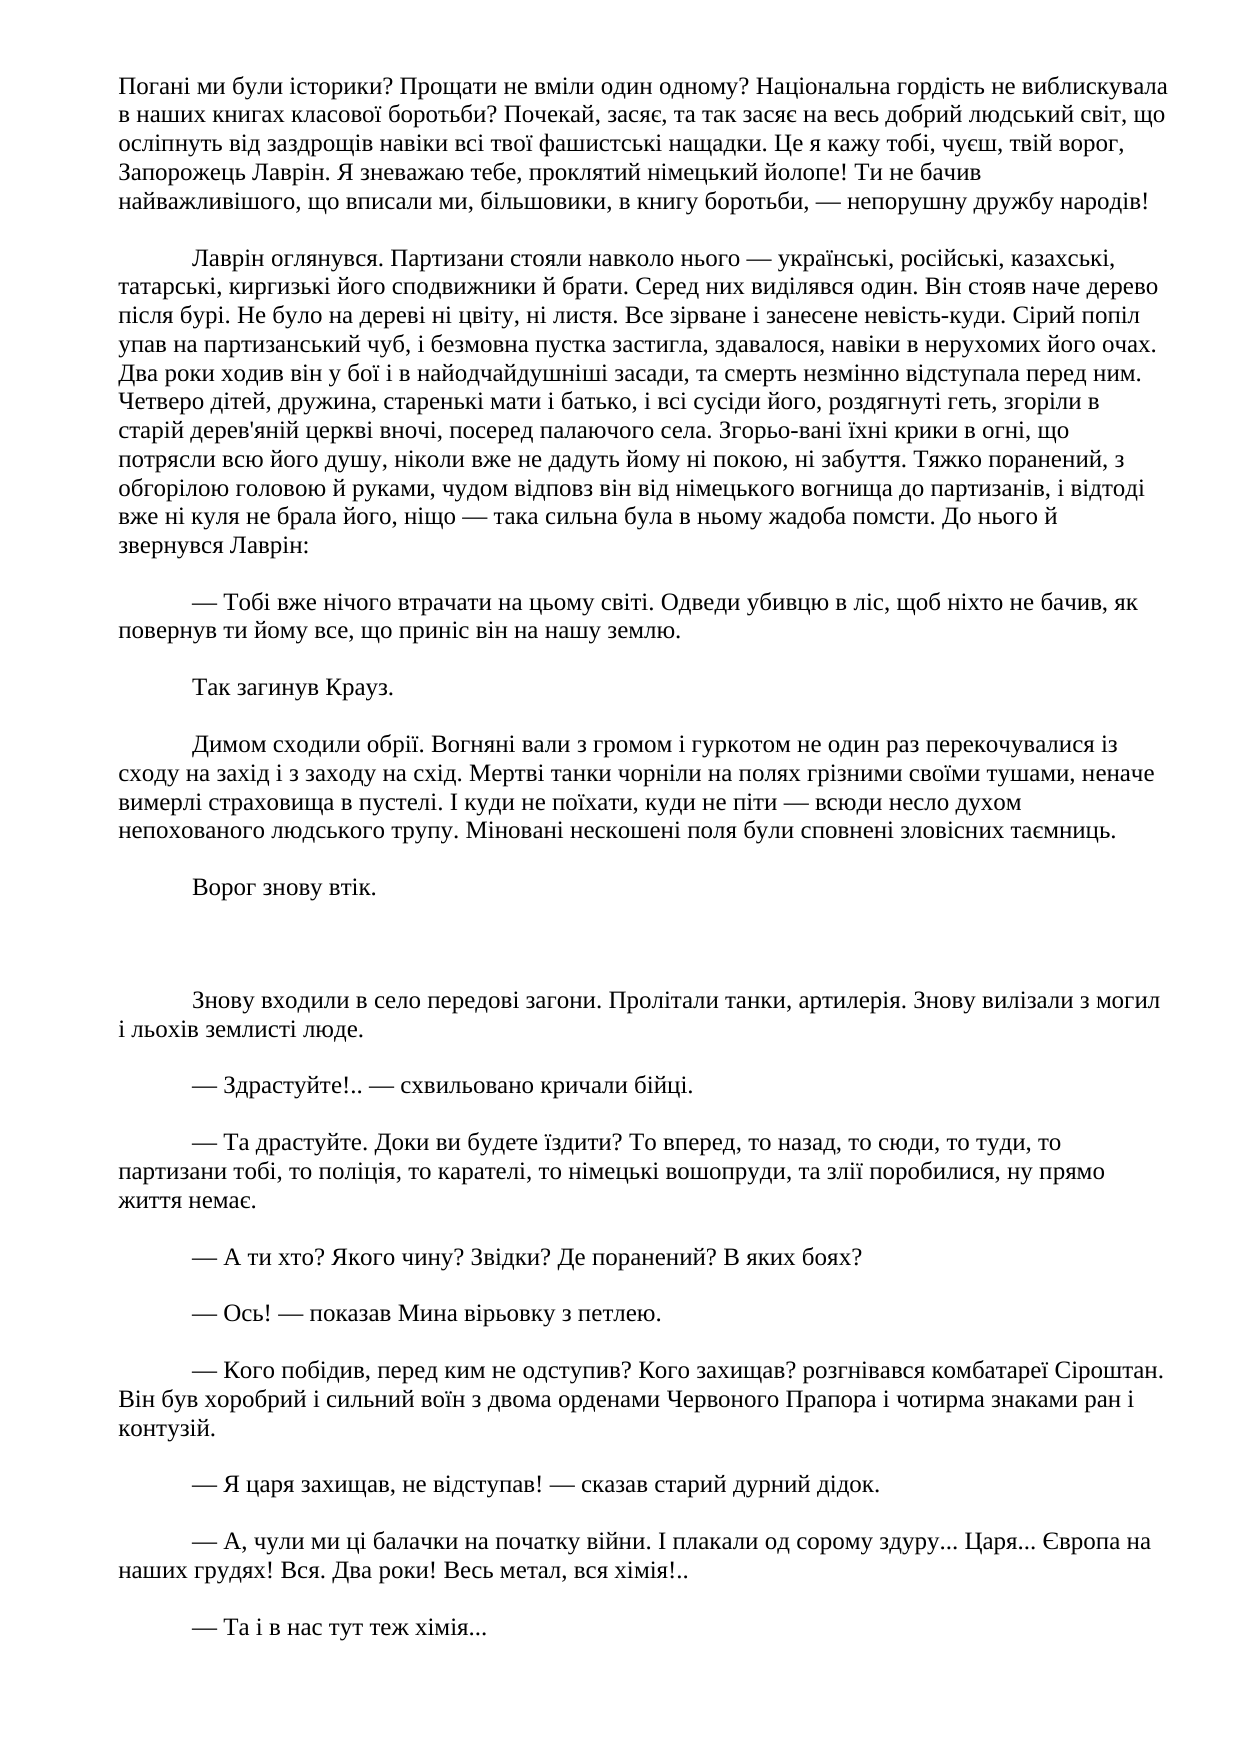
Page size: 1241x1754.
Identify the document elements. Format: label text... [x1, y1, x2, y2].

text Знову входили в село передові загони. Пролітали танки, артилерія. Знову вилізали з могил і льохів землисті люде. [118, 985, 1169, 1042]
text — А ти хто? Якого чину? Звідки? Де поранений? В яких боях? [118, 1242, 1169, 1270]
text — Здрастуйте!.. — схвильовано кричали бійці. [118, 1071, 1169, 1099]
text Ворог знову втік. [118, 872, 1169, 901]
text — Тобі вже нічого втрачати на цьому світі. Одведи убивцю в ліс, щоб ніхто не бачив, як повернув ти йому все, що приніс він на нашу землю. [118, 587, 1169, 644]
text — А, чули ми ці балачки на початку війни. І плакали од сорому здуру... Царя... Європа на наших грудях! Вся. Два роки! Весь метал, вся хімія!.. [118, 1526, 1169, 1584]
text Димом сходили обрії. Вогняні вали з громом і гуркотом не один раз перекочувалися із сходу на захід і з заходу на схід. Мертві танки чорніли на полях грізними своїми тушами, неначе вимерлі страховища в пустелі. І куди не поїхати, куди не піти — всюди несло духом непохованого людського трупу. Міновані нескошені поля були сповнені зловісних таємниць. [118, 729, 1169, 844]
text — Я царя захищав, не відступав! — сказав старий дурний дідок. [118, 1469, 1169, 1498]
text — Та і в нас тут теж хімія... [118, 1612, 1169, 1640]
text Так загинув Крауз. [118, 672, 1169, 701]
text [118, 71, 1169, 214]
text Лаврін оглянувся. Партизани стояли навколо нього — українські, російські, казахські, татарські, киргизькі його сподвижники й брати. Серед них виділявся один. Він стояв наче дерево після бурі. Не було на дереві ні цвіту, ні листя. Все зірване і занесене невість-куди. Сірий попіл упав на партизанський чуб, і безмовна пустка застигла, здавалося, навіки в нерухомих його очах. Два роки ходив він у бої і в найодчайдушніші засади, та смерть незмінно відступала перед ним. Четверо дітей, дружина, старенькі мати і батько, і всі сусіди його, роздягнуті геть, згоріли в старій дерев'яній церкві вночі, посеред палаючого села. Згорьо-вані їхні крики в огні, що потрясли всю його душу, ніколи вже не дадуть йому ні покою, ні забуття. Тяжко поранений, з обгорілою головою й руками, чудом відповз він від німецького вогнища до партизанів, і відтоді вже ні куля не брала його, ніщо — така сильна була в ньому жадоба помсти. До нього й звернувся Лаврін: [118, 243, 1169, 559]
text — Кого побідив, перед ким не одступив? Кого захищав? розгнівався комбатареї Сіроштан. Він був хоробрий і сильний воїн з двома орденами Червоного Прапора і чотирма знаками ран і контузій. [118, 1355, 1169, 1441]
text — Та драстуйте. Доки ви будете їздити? То вперед, то назад, то сюди, то туди, то партизани тобі, то поліція, то карателі, то німецькі вошопруди, та злії поробилися, ну прямо життя немає. [118, 1127, 1169, 1213]
text — Ось! — показав Мина вірьовку з петлею. [118, 1298, 1169, 1327]
